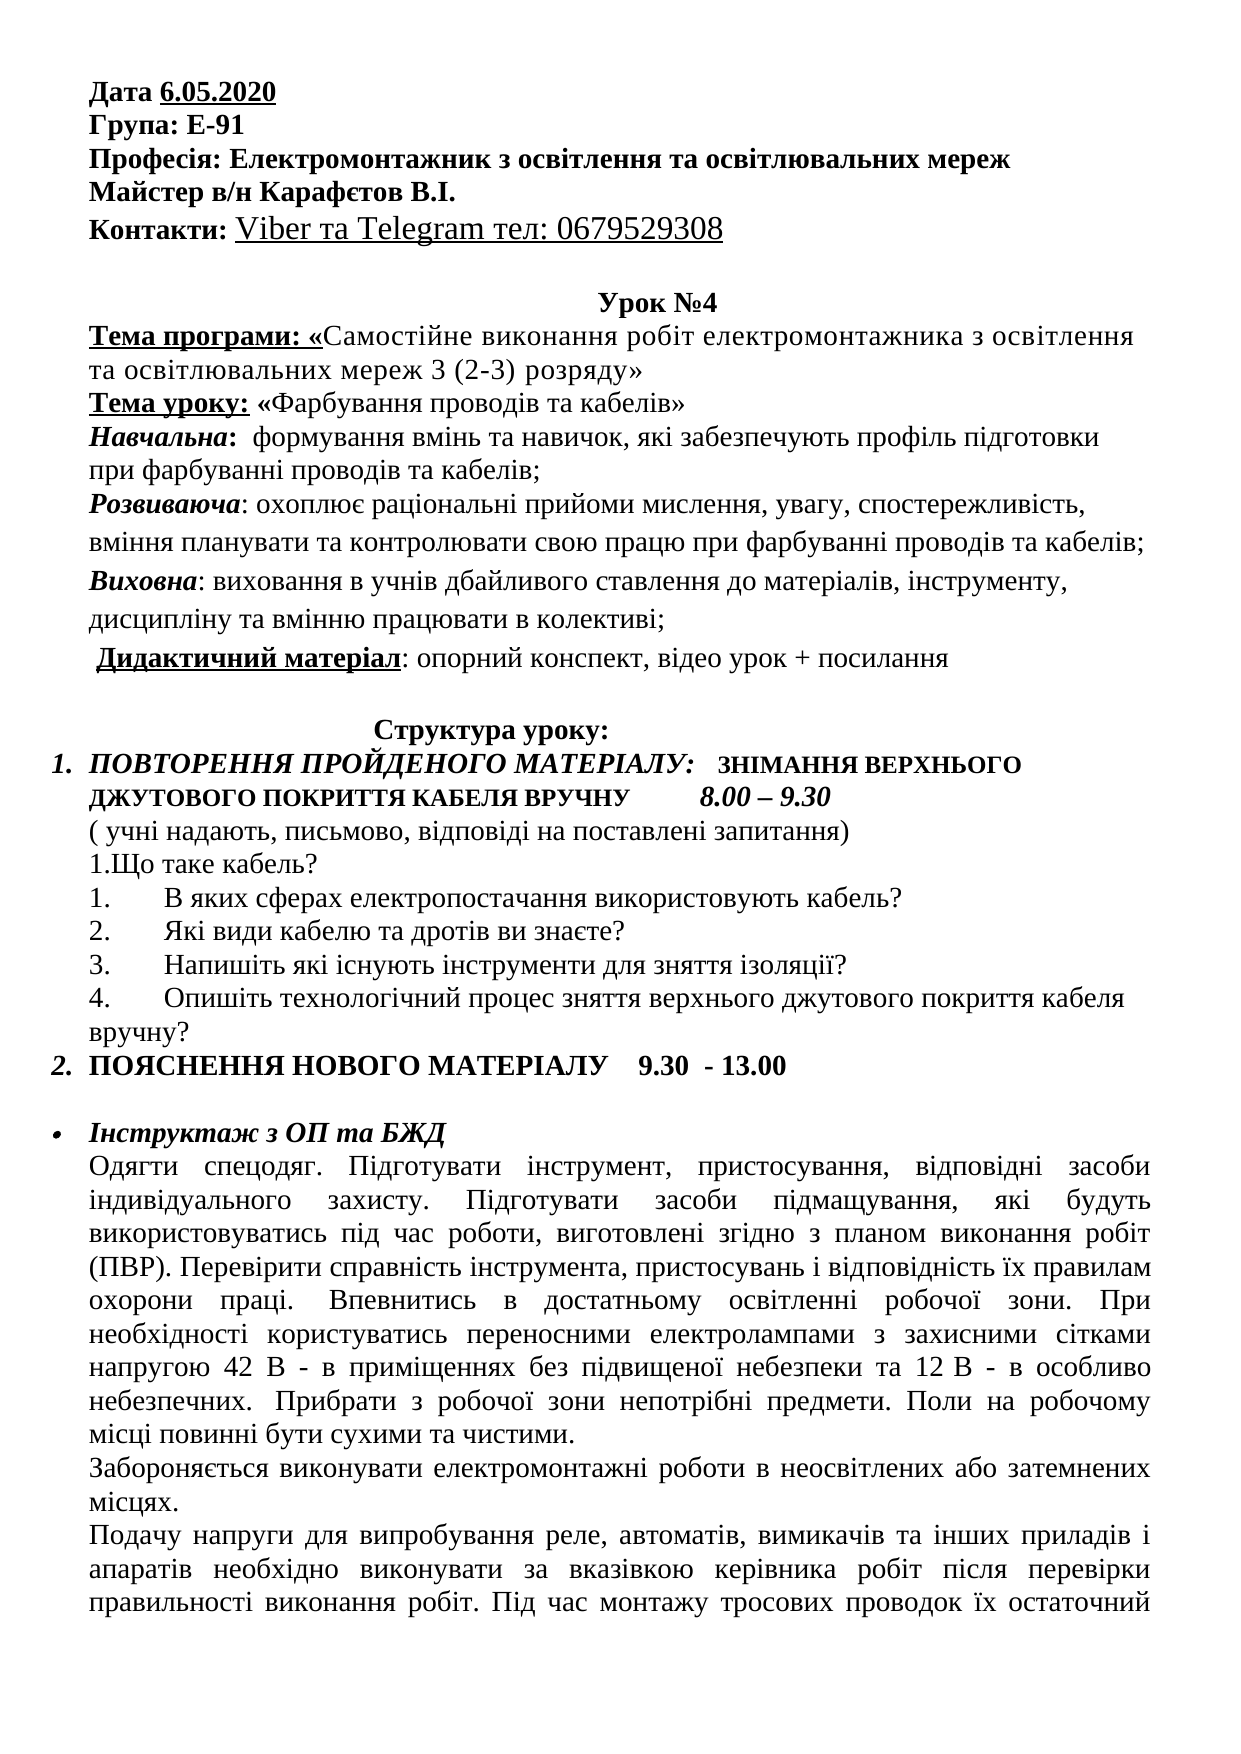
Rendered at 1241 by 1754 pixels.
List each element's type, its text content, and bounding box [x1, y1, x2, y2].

text Контакти: Viber та Telegram тел: 0679529308 [89, 208, 1152, 246]
text Професія: Електромонтажник з освітлення та освітлювальних мереж [89, 141, 1152, 174]
text Майстер в/н Карафєтов В.І. [89, 174, 1152, 208]
text Розвиваюча: охоплює раціональні прийоми мислення, увагу, спостережливість, вміння планувати та контролювати свою працю при фарбуванні проводів та кабелів; [89, 486, 1152, 558]
text Тема уроку: «Фарбування проводів та кабелів» [89, 385, 1152, 419]
text ( учні надають, письмово, відповіді на поставлені запитання) [89, 813, 1152, 846]
text Група: Е-91 [89, 107, 1152, 141]
list Структура уроку: [89, 712, 1152, 746]
text Дидактичний матеріал: опорний конспект, відео урок + посилання [89, 640, 1152, 674]
list Опишіть технологічний процес зняття верхнього джутового покриття кабеля вручну? [89, 981, 1152, 1048]
list 1.Що таке кабель? [89, 846, 1152, 880]
list Напишіть які існують інструменти для зняття ізоляції? [89, 947, 1152, 981]
text Забороняється виконувати електромонтажні роботи в неосвітлених або затемнених місцях. [89, 1450, 1152, 1517]
text Одягти спецодяг. Підготувати інструмент, пристосування, відповідні засоби індивідуального захисту. Підготувати засоби підмащування, які будуть використовуватись під час роботи, виготовлені згідно з планом виконання робіт (ПВР). Перевірити справність інструмента, пристосувань і відповідність їх правилам охорони праці. Впевнитись в достатньому освітленні робочої зони. При необхідності користуватись переносними електролампами з захисними сітками напругою 42 В - в приміщеннях без підвищеної небезпеки та 12 В - в особливо небезпечних. Прибрати з робочої зони непотрібні предмети. Поли на робочому місці повинні бути сухими та чистими. [89, 1148, 1152, 1450]
list Пояснення нового матеріалу 9.30 - 13.00 [51, 1048, 1152, 1081]
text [89, 1517, 1152, 1618]
list Повторення пройденого матеріалу: Знімання верхнього джутового покриття кабеля вручну 8.00 – 9.30 [51, 746, 1152, 813]
text Урок №4 [89, 285, 1152, 318]
list Які види кабелю та дротів ви знаєте? [89, 913, 1152, 947]
text Виховна: виховання в учнів дбайливого ставлення до матеріалів, інструменту, дисципліну та вмінню працювати в колективі; [89, 563, 1152, 635]
list Інструктаж з ОП та БЖД [51, 1115, 1240, 1148]
text Навчальна: формування вмінь та навичок, які забезпечують профіль підготовки при фарбуванні проводів та кабелів; [89, 419, 1152, 486]
text Тема програми: «Самостійне виконання робіт електромонтажника з освітлення та освітлювальних мереж 3 (2-3) розряду» [89, 318, 1152, 385]
text Дата 6.05.2020 [89, 74, 1152, 107]
list В яких сферах електропостачання використовують кабель? [89, 880, 1152, 913]
